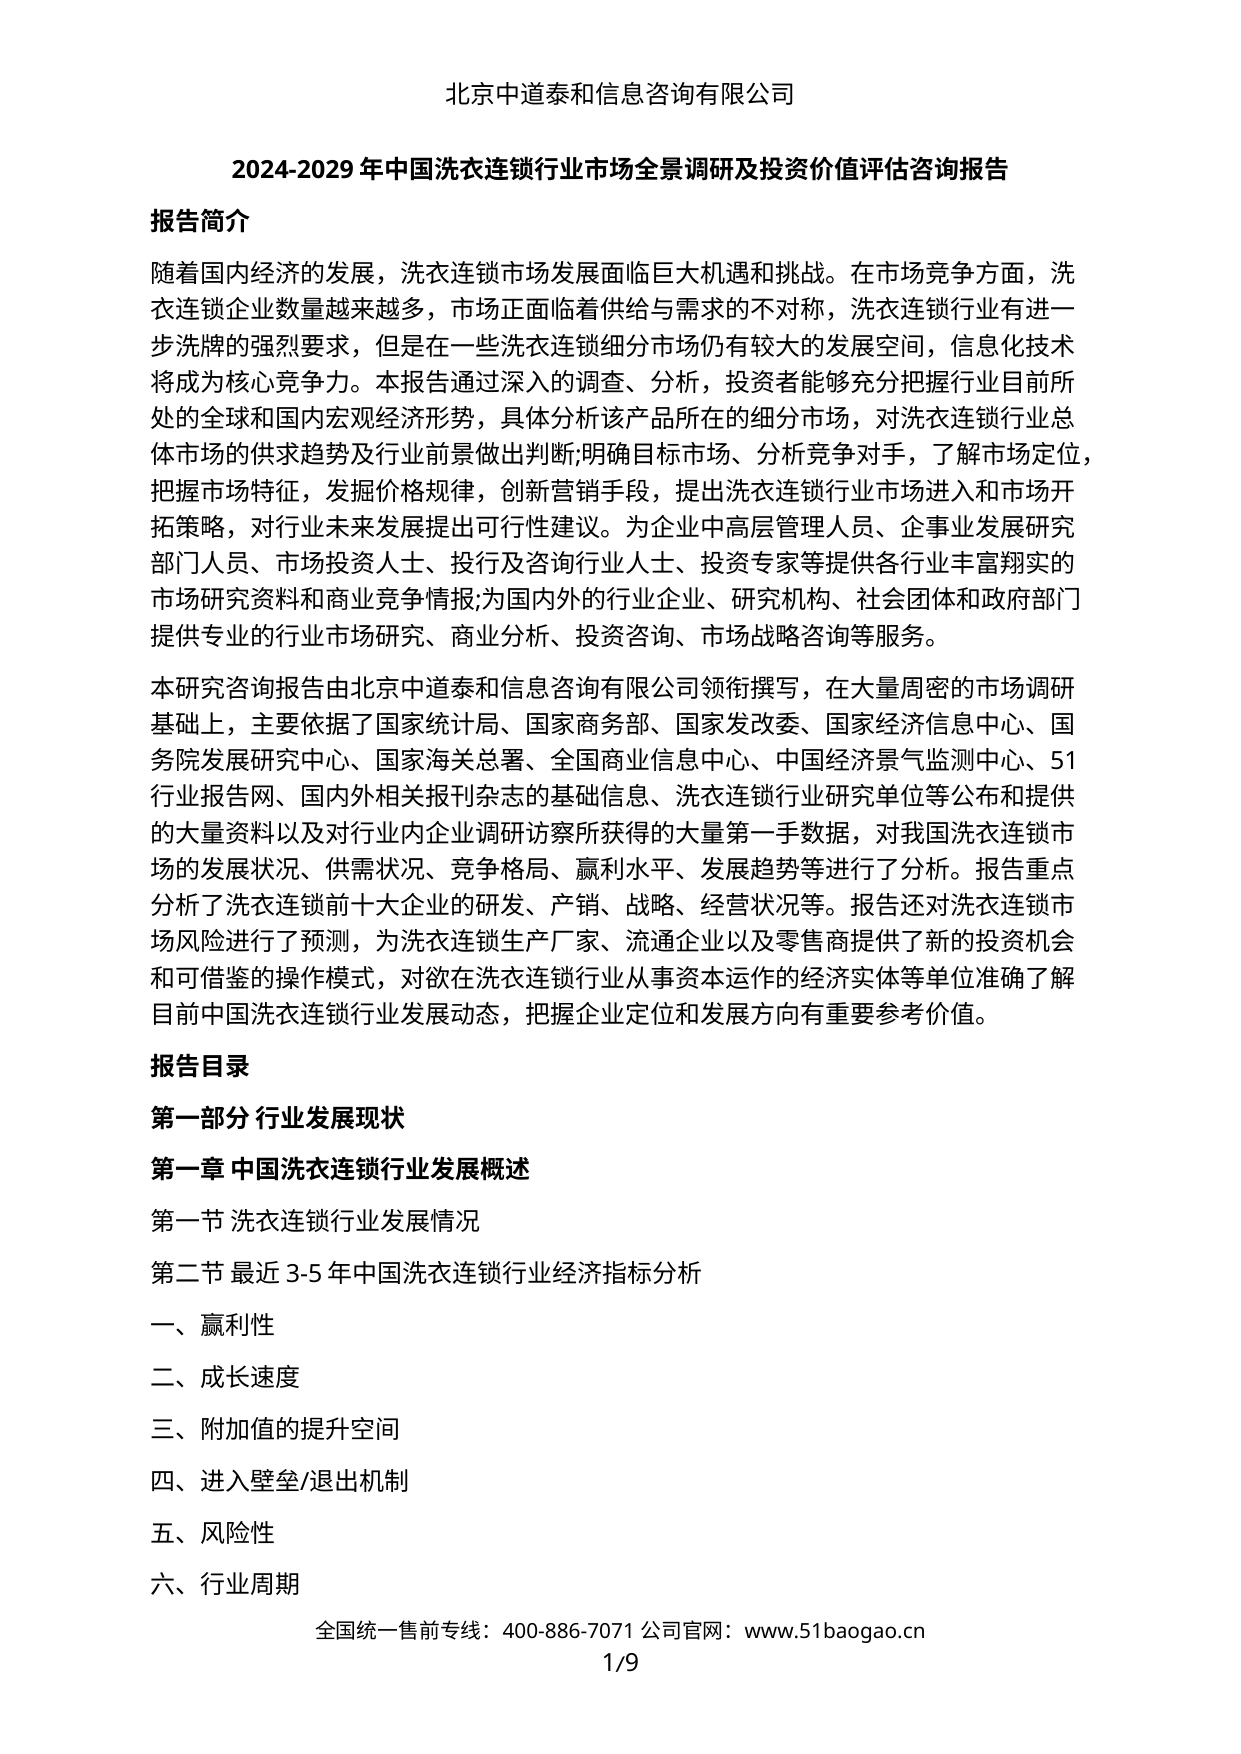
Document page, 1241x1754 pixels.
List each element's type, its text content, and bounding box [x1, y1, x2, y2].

text 本研究咨询报告由北京中道泰和信息咨询有限公司领衔撰写，在大量周密的市场调研基础上，主要依据了国家统计局、国家商务部、国家发改委、国家经济信息中心、国务院发展研究中心、国家海关总署、全国商业信息中心、中国经济景气监测中心、51行业报告网、国内外相关报刊杂志的基础信息、洗衣连锁行业研究单位等公布和提供的大量资料以及对行业内企业调研访察所获得的大量第一手数据，对我国洗衣连锁市场的发展状况、供需状况、竞争格局、赢利水平、发展趋势等进行了分析。报告重点分析了洗衣连锁前十大企业的研发、产销、战略、经营状况等。报告还对洗衣连锁市场风险进行了预测，为洗衣连锁生产厂家、流通企业以及零售商提供了新的投资机会和可借鉴的操作模式，对欲在洗衣连锁行业从事资本运作的经济实体等单位准确了解目前中国洗衣连锁行业发展动态，把握企业定位和发展方向有重要参考价值。 [150, 668, 1090, 1031]
text 第二节 最近3-5年中国洗衣连锁行业经济指标分析 [150, 1254, 1090, 1290]
text 报告目录 [150, 1046, 1090, 1082]
text 二、成长速度 [150, 1357, 1090, 1394]
text 第一章 中国洗衣连锁行业发展概述 [150, 1150, 1090, 1186]
text 报告简介 [150, 202, 1090, 238]
text 四、进入壁垒/退出机制 [150, 1461, 1090, 1497]
text 第一节 洗衣连锁行业发展情况 [150, 1202, 1090, 1238]
text 三、附加值的提升空间 [150, 1409, 1090, 1446]
text 随着国内经济的发展，洗衣连锁市场发展面临巨大机遇和挑战。在市场竞争方面，洗衣连锁企业数量越来越多，市场正面临着供给与需求的不对称，洗衣连锁行业有进一步洗牌的强烈要求，但是在一些洗衣连锁细分市场仍有较大的发展空间，信息化技术将成为核心竞争力。本报告通过深入的调查、分析，投资者能够充分把握行业目前所处的全球和国内宏观经济形势，具体分析该产品所在的细分市场，对洗衣连锁行业总体市场的供求趋势及行业前景做出判断;明确目标市场、分析竞争对手，了解市场定位，把握市场特征，发掘价格规律，创新营销手段，提出洗衣连锁行业市场进入和市场开拓策略，对行业未来发展提出可行性建议。为企业中高层管理人员、企事业发展研究部门人员、市场投资人士、投行及咨询行业人士、投资专家等提供各行业丰富翔实的市场研究资料和商业竞争情报;为国内外的行业企业、研究机构、社会团体和政府部门提供专业的行业市场研究、商业分析、投资咨询、市场战略咨询等服务。 [150, 254, 1090, 652]
text 第一部分 行业发展现状 [150, 1098, 1090, 1134]
text 2024-2029年中国洗衣连锁行业市场全景调研及投资价值评估咨询报告 [150, 150, 1090, 186]
text 一、赢利性 [150, 1306, 1090, 1342]
text 五、风险性 [150, 1513, 1090, 1549]
text 六、行业周期 [150, 1565, 1090, 1601]
